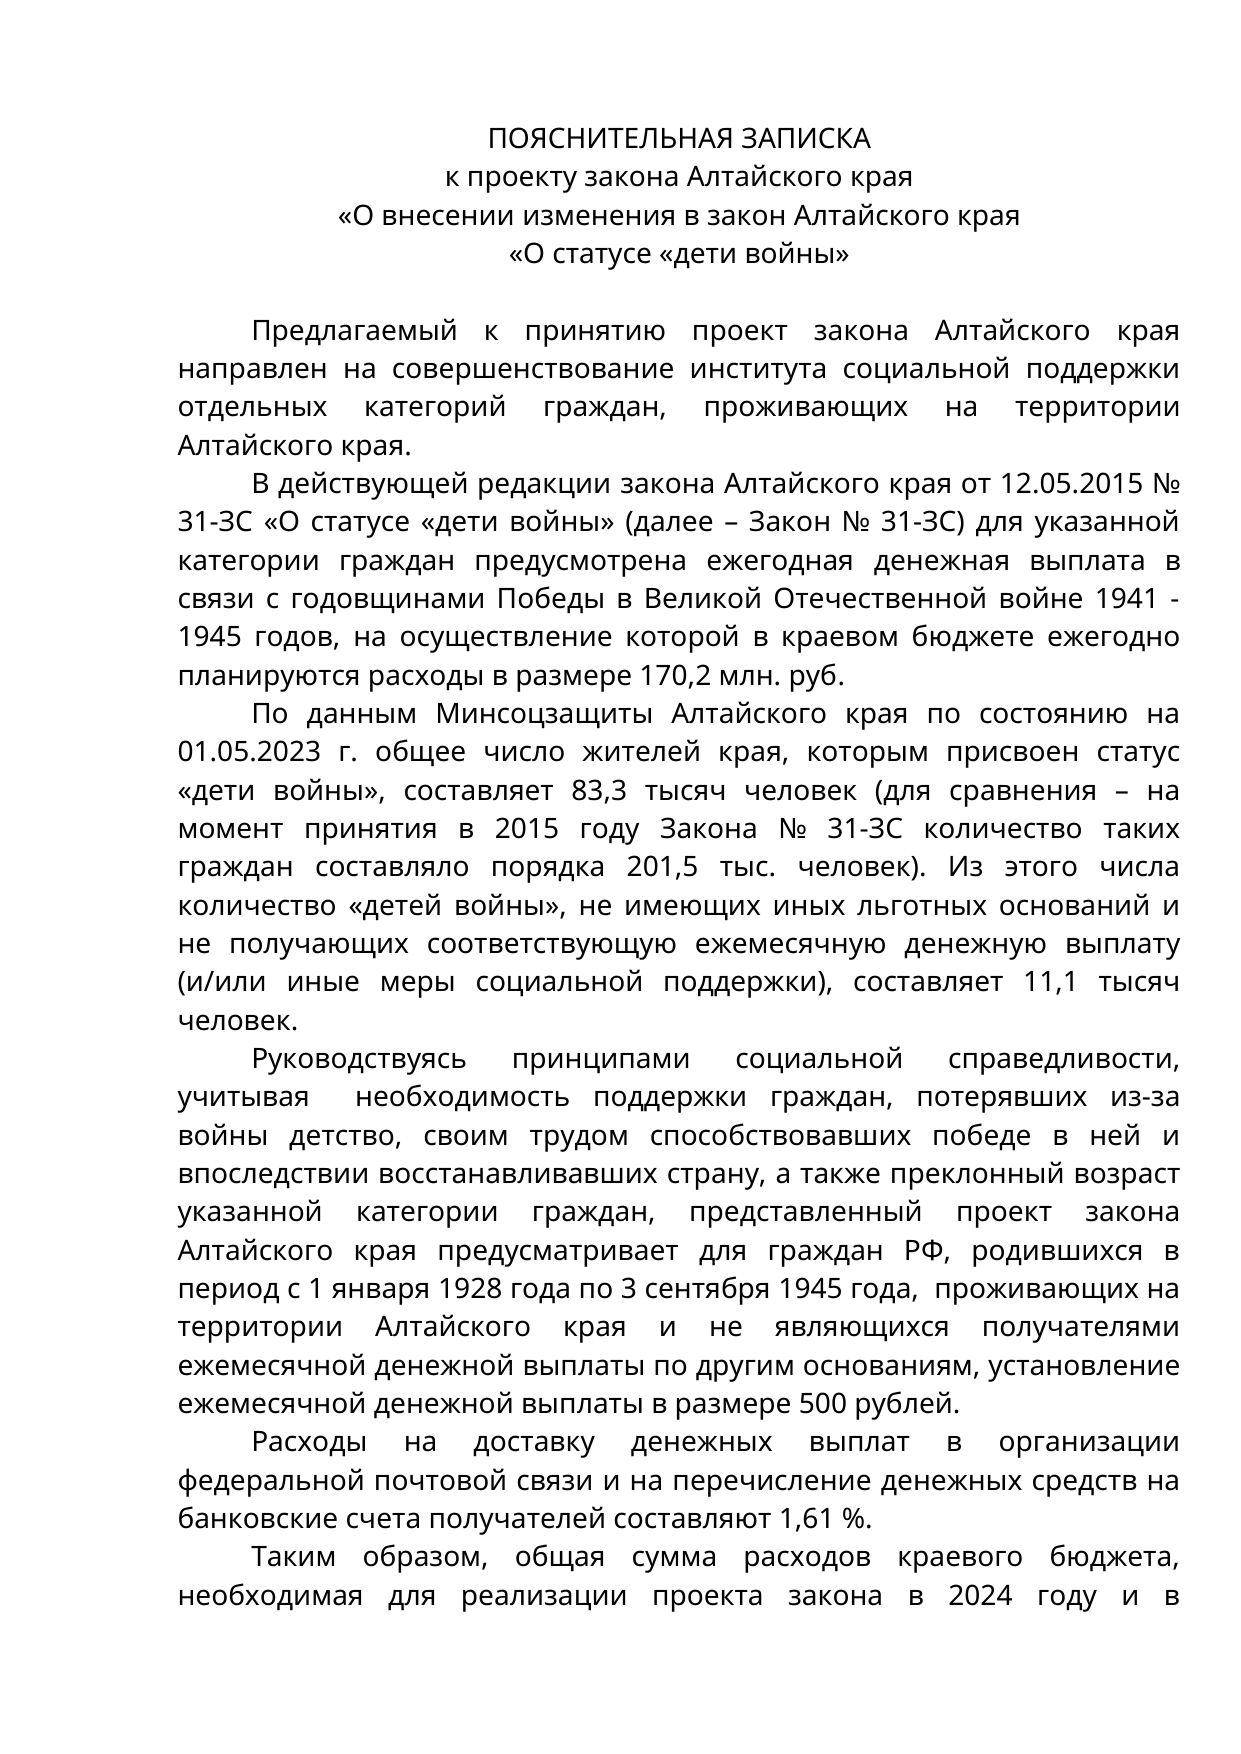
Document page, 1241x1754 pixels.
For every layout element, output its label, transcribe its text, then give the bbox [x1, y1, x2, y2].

text «О статусе «дети войны» [177, 233, 1181, 271]
text «О внесении изменения в закон Алтайского края [177, 195, 1181, 233]
text Руководствуясь принципами социальной справедливости, учитывая необходимость поддержки граждан, потерявших из-за войны детство, своим трудом способствовавших победе в ней и впоследствии восстанавливавших страну, а также преклонный возраст указанной категории граждан, представленный проект закона Алтайского края предусматривает для граждан РФ, родившихся в период с 1 января 1928 года по 3 сентября 1945 года, проживающих на территории Алтайского края и не являющихся получателями ежемесячной денежной выплаты по другим основаниям, установление ежемесячной денежной выплаты в размере 500 рублей. [177, 1038, 1181, 1421]
text По данным Минсоцзащиты Алтайского края по состоянию на 01.05.2023 г. общее число жителей края, которым присвоен статус «дети войны», составляет 83,3 тысяч человек (для сравнения – на момент принятия в 2015 году Закона № 31-ЗС количество таких граждан составляло порядка 201,5 тыс. человек). Из этого числа количество «детей войны», не имеющих иных льготных оснований и не получающих соответствующую ежемесячную денежную выплату (и/или иные меры социальной поддержки), составляет 11,1 тысяч человек. [177, 693, 1181, 1038]
text ПОЯСНИТЕЛЬНАЯ ЗАПИСКА [177, 118, 1181, 156]
text Расходы на доставку денежных выплат в организации федеральной почтовой связи и на перечисление денежных средств на банковские счета получателей составляют 1,61 %. [177, 1421, 1181, 1536]
text к проекту закона Алтайского края [177, 156, 1181, 195]
text Предлагаемый к принятию проект закона Алтайского края направлен на совершенствование института социальной поддержки отдельных категорий граждан, проживающих на территории Алтайского края. [177, 310, 1181, 463]
text В действующей редакции закона Алтайского края от 12.05.2015 № 31-ЗС «О статусе «дети войны» (далее – Закон № 31-ЗС) для указанной категории граждан предусмотрена ежегодная денежная выплата в связи с годовщинами Победы в Великой Отечественной войне 1941 - 1945 годов, на осуществление которой в краевом бюджете ежегодно планируются расходы в размере 170,2 млн. руб. [177, 463, 1181, 693]
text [177, 1536, 1181, 1613]
